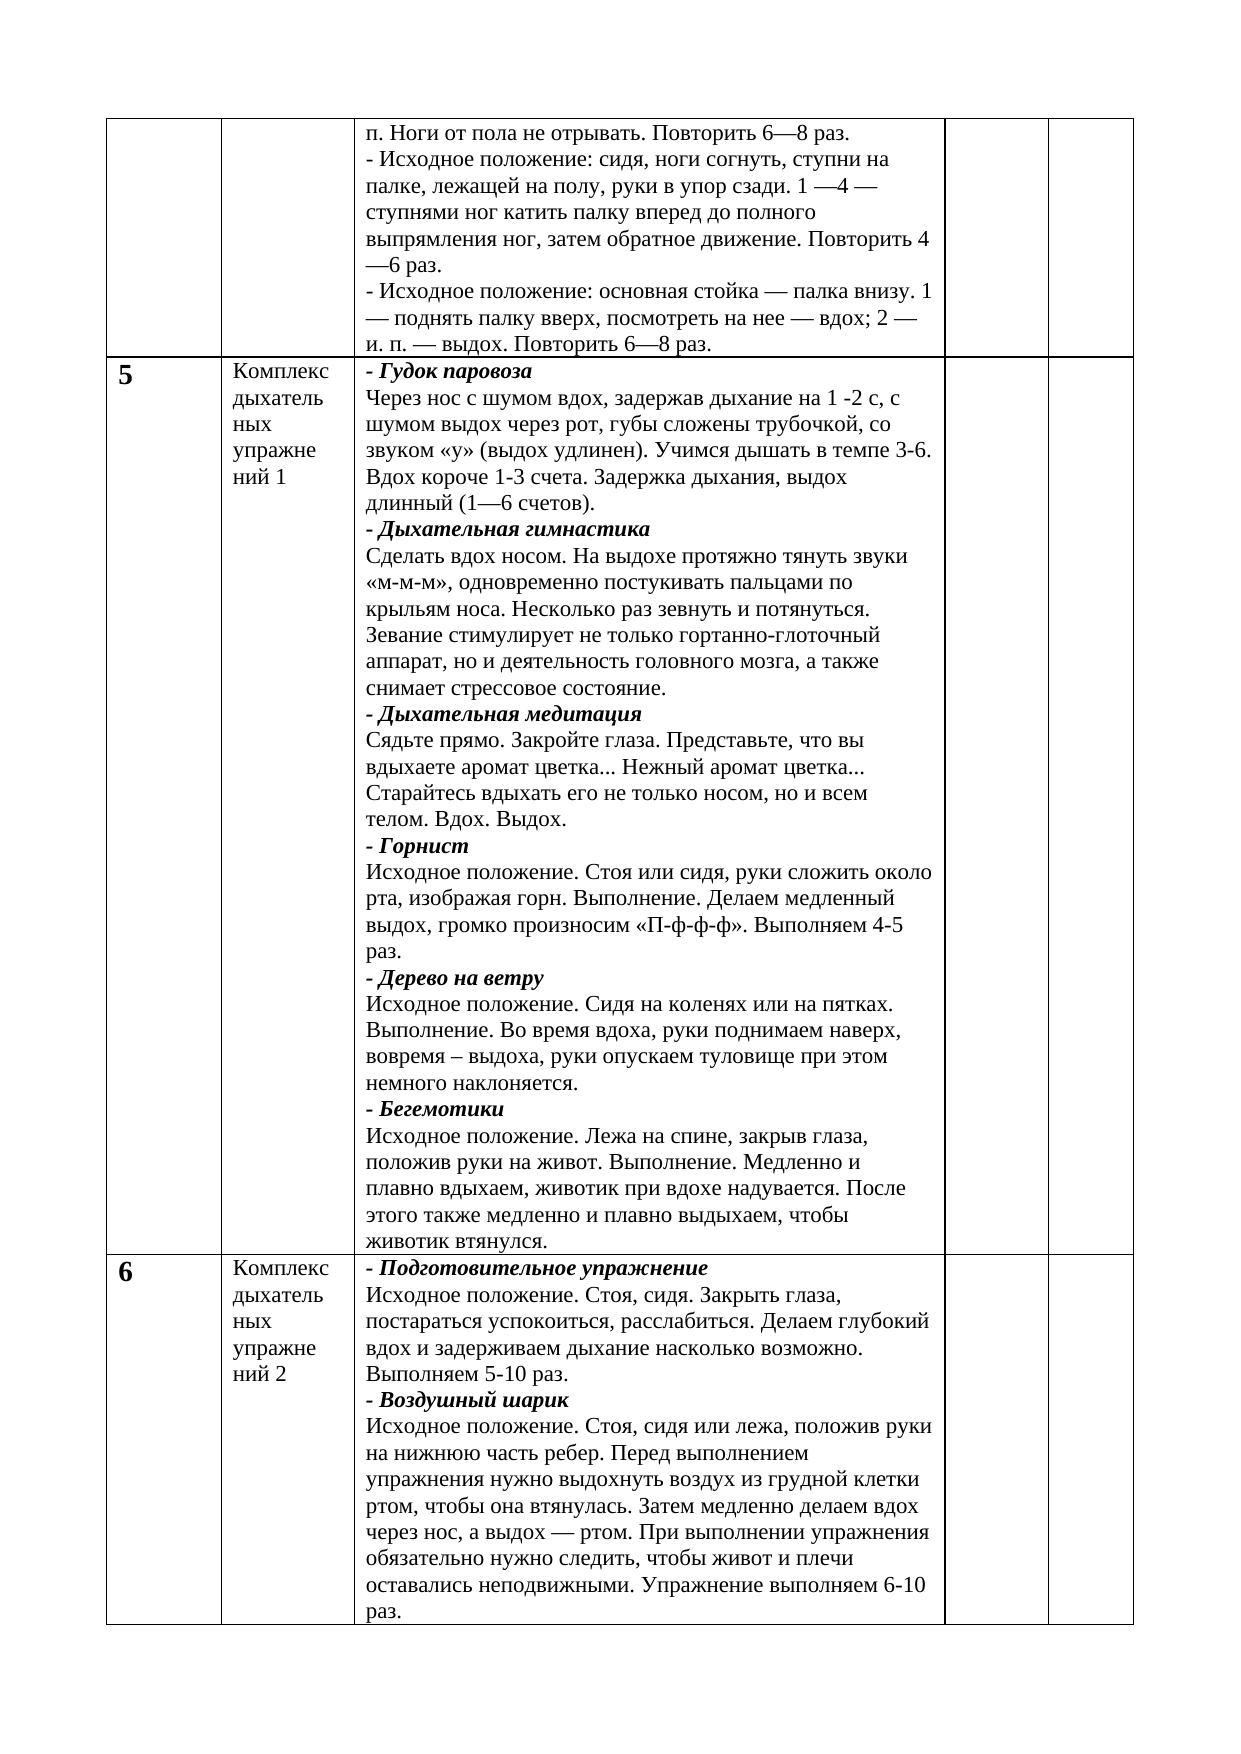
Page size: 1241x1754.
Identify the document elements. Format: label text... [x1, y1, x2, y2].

table_cell [1049, 119, 1133, 356]
table_cell 4 [107, 119, 221, 356]
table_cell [222, 119, 354, 356]
table_cell [946, 119, 1048, 356]
table_cell 5 [107, 358, 221, 1253]
table_cell - Гудок паровоза Через нос с шумом вдох, задержав дыхание на 1 -2 с, с шумом выдох через рот, губы сложены трубочкой, со звуком «у» (выдох удлинен). Учимся дышать в темпе 3-6. Вдох короче 1-3 счета. Задержка дыхания, выдох длинный (1—6 счетов). - Дыхательная гимнастика Сделать вдох носом. На выдохе протяжно тянуть звуки «м-м-м», одновременно постукивать пальцами по крыльям носа. Несколько раз зевнуть и потянуться. Зевание стимулирует не только гортанно-глоточный аппарат, но и деятельность головного мозга, а также снимает стрессовое состояние. - Дыхательная медитация Сядьте прямо. Закройте глаза. Представьте, что вы вдыхаете аромат цветка... Нежный аромат цветка... Старайтесь вдыхать его не только носом, но и всем телом. Вдох. Выдох. - Горнист Исходное положение. Стоя или сидя, руки сложить около рта, изображая горн. Выполнение. Делаем медленный выдох, громко произносим «П-ф-ф-ф». Выполняем 4-5 раз. - Дерево на ветру Исходное положение. Сидя на коленях или на пятках. Выполнение. Во время вдоха, руки поднимаем наверх, вовремя – выдоха, руки опускаем туловище при этом немного наклоняется. - Бегемотики Исходное положение. Лежа на спине, закрыв глаза, положив руки на живот. Выполнение. Медленно и плавно вдыхаем, животик при вдохе надувается. После этого также медленно и плавно выдыхаем, чтобы животик втянулся. [355, 358, 944, 1253]
table_cell [946, 1255, 1048, 1623]
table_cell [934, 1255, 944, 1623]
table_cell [222, 1255, 354, 1623]
table_cell Комплекс дыхатель ных упражне ний 1 [222, 358, 354, 1253]
table_cell [1049, 358, 1133, 1253]
table_cell [946, 358, 1048, 1253]
table_cell 6 [107, 1255, 221, 1623]
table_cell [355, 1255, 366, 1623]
table_cell [1049, 1255, 1133, 1623]
